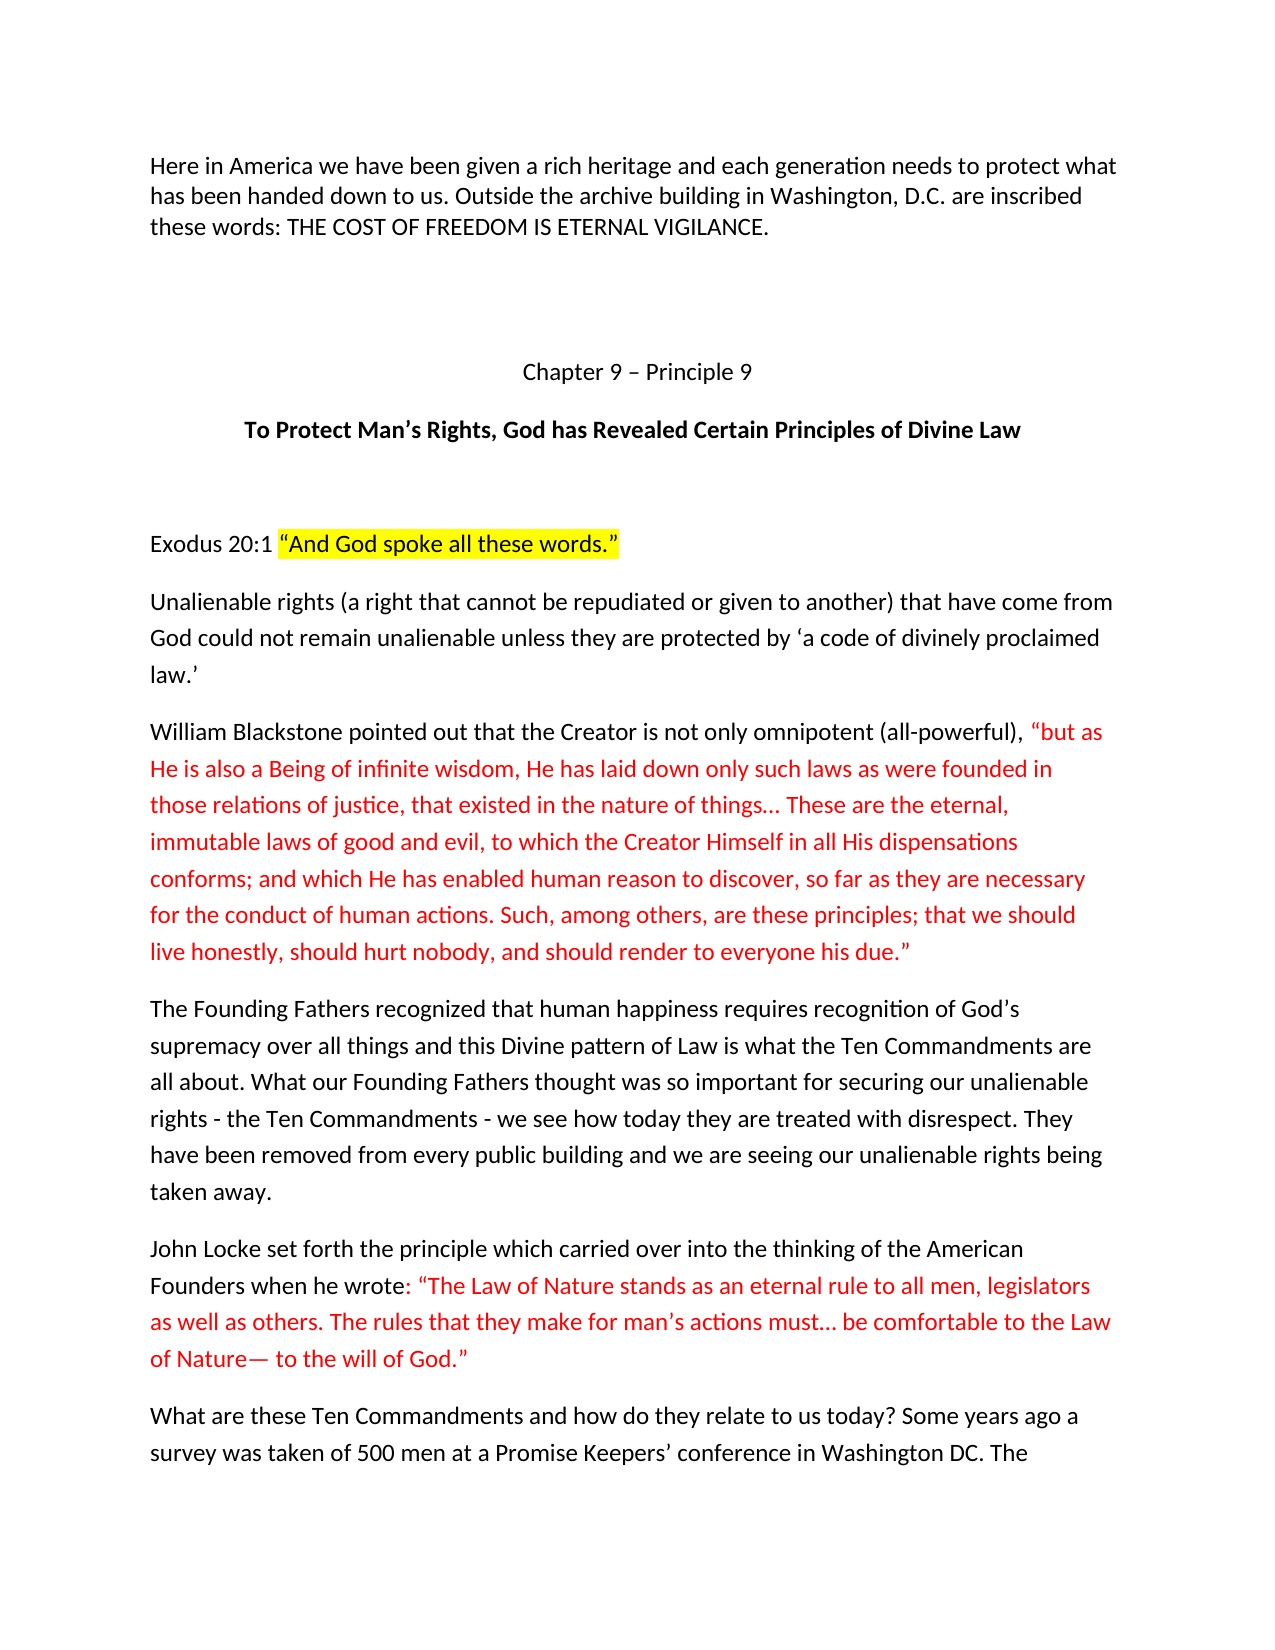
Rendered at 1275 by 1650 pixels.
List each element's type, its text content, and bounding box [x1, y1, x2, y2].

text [150, 1401, 1116, 1468]
text Exodus 20:1 “And God spoke all these words.” [150, 528, 1116, 559]
text Here in America we have been given a rich heritage and each generation needs to protect what has been handed down to us. Outside the archive building in Washington, D.C. are inscribed these words: THE COST OF FREEDOM IS ETERNAL VIGILANCE. [150, 150, 1125, 242]
text William Blackstone pointed out that the Creator is not only omnipotent (all-powerful), “but as He is also a Being of infinite wisdom, He has laid down only such laws as were founded in those relations of justice, that existed in the nature of things… These are the eternal, immutable laws of good and evil, to which the Creator Himself in all His dispensations conforms; and which He has enabled human reason to discover, so far as they are necessary for the conduct of human actions. Such, among others, are these principles; that we should live honestly, should hurt nobody, and should render to everyone his due.” [150, 716, 1116, 966]
text To Protect Man’s Rights, God has Revealed Certain Principles of Divine Law [150, 414, 1116, 444]
text The Founding Fathers recognized that human happiness requires recognition of God’s supremacy over all things and this Divine pattern of Law is what the Ten Commandments are all about. What our Founding Fathers thought was so important for securing our unalienable rights - the Ten Commandments - we see how today they are treated with disrespect. They have been removed from every public building and we are seeing our unalienable rights being taken away. [150, 993, 1116, 1207]
text Unalienable rights (a right that cannot be repudiated or given to another) that have come from God could not remain unalienable unless they are protected by ‘a code of divinely proclaimed law.’ [150, 586, 1116, 689]
text John Locke set forth the principle which carried over into the thinking of the American Founders when he wrote: “The Law of Nature stands as an eternal rule to all men, legislators as well as others. The rules that they make for man’s actions must… be comfortable to the Law of Nature— to the will of God.” [150, 1233, 1116, 1374]
text Chapter 9 – Principle 9 [150, 356, 1125, 387]
